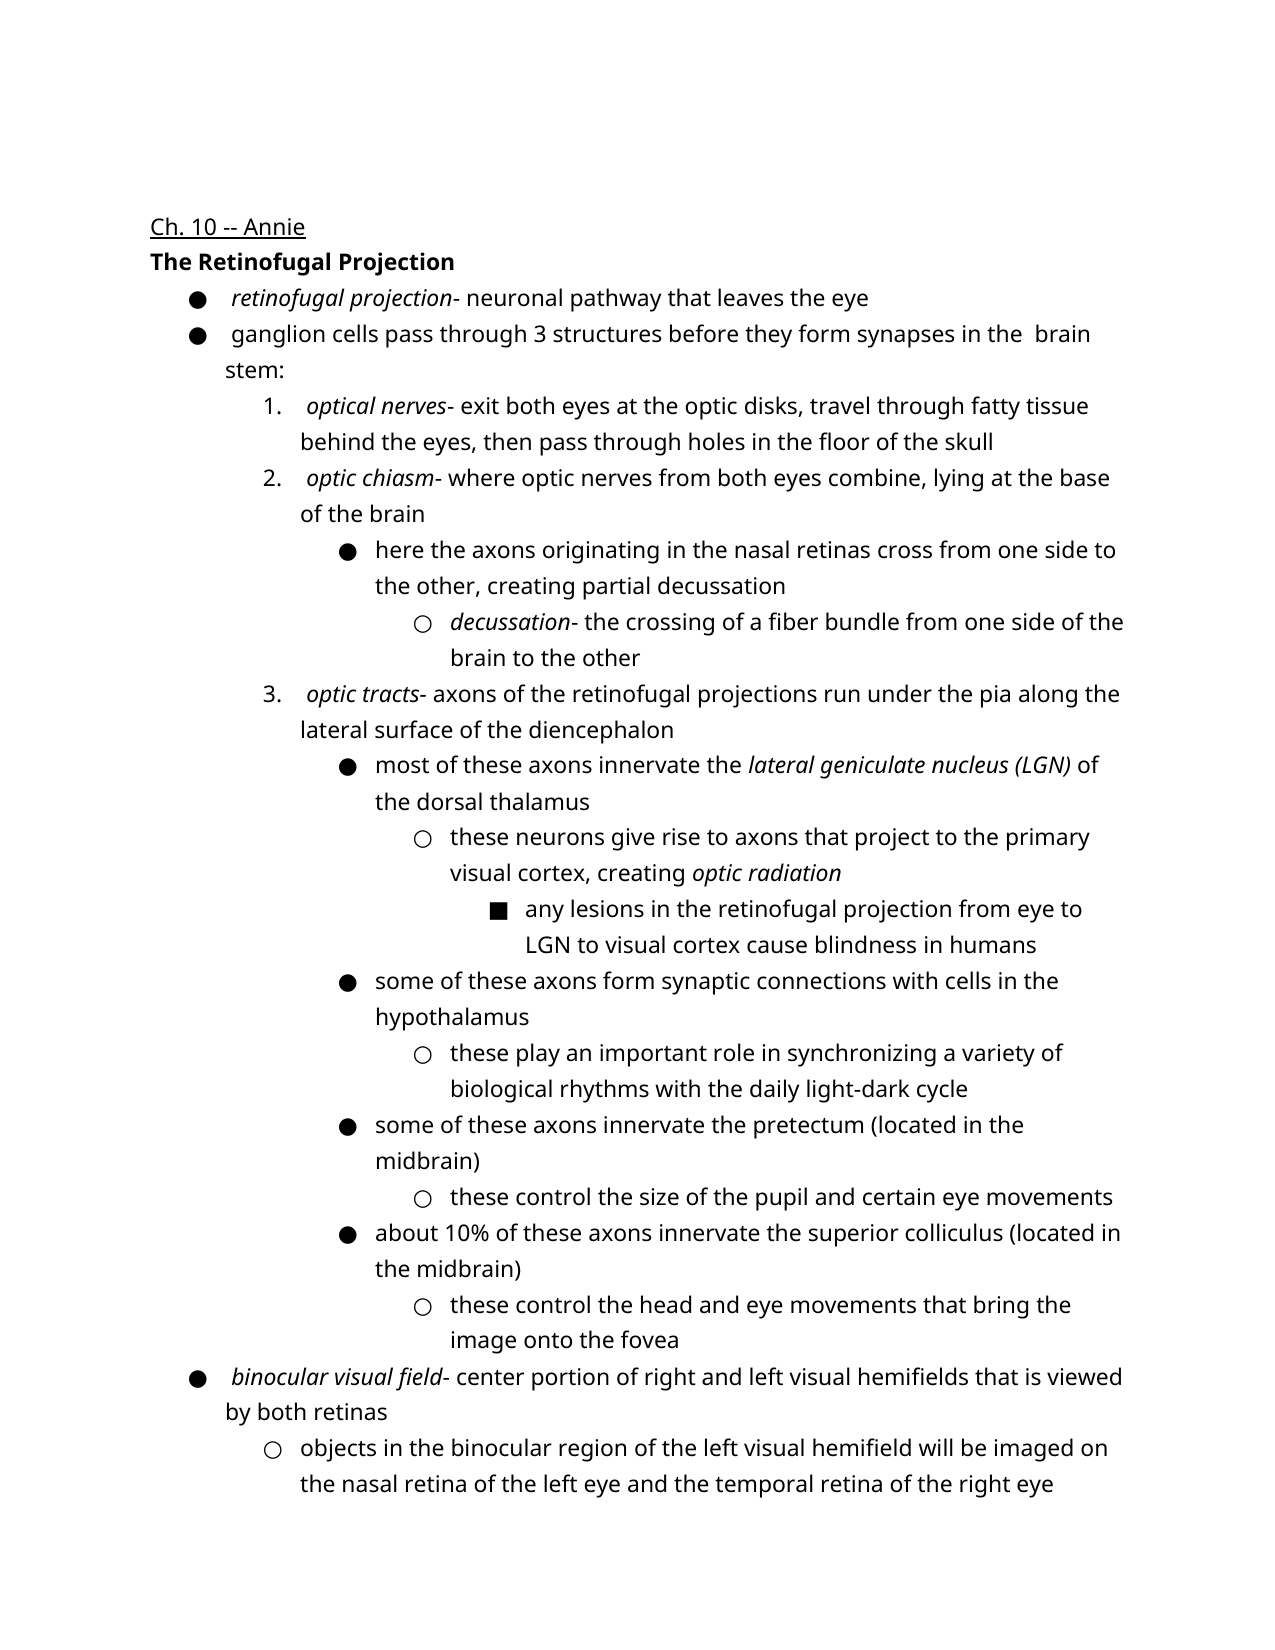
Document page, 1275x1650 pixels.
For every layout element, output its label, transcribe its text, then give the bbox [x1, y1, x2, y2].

list decussation- the crossing of a fiber bundle from one side of the brain to the other [413, 606, 1125, 673]
list some of these axons form synaptic connections with cells in the hypothalamus [338, 965, 1125, 1032]
list retinofugal projection- neuronal pathway that leaves the eye [188, 282, 1125, 313]
text The Retinofugal Projection [150, 246, 1125, 278]
text Ch. 10 -- Annie [150, 210, 1125, 242]
list ganglion cells pass through 3 structures before they form synapses in the brain stem: [188, 318, 1125, 385]
list these control the head and eye movements that bring the image onto the fovea [413, 1288, 1125, 1356]
list objects in the binocular region of the left visual hemifield will be imaged on the nasal retina of the left eye and the temporal retina of the right eye [263, 1432, 1125, 1499]
list about 10% of these axons innervate the superior colliculus (located in the midbrain) [338, 1217, 1125, 1284]
list here the axons originating in the nasal retinas cross from one side to the other, creating partial decussation [338, 534, 1125, 601]
list most of these axons innervate the lateral geniculate nucleus (LGN) of the dorsal thalamus [338, 749, 1125, 817]
list some of these axons innervate the pretectum (located in the midbrain) [338, 1109, 1125, 1176]
list any lesions in the retinofugal projection from eye to LGN to visual cortex cause blindness in humans [488, 893, 1125, 960]
list binocular visual field- center portion of right and left visual hemifields that is viewed by both retinas [188, 1360, 1125, 1428]
list optical nerves- exit both eyes at the optic disks, travel through fatty tissue behind the eyes, then pass through holes in the floor of the skull [263, 390, 1125, 457]
list optic chiasm- where optic nerves from both eyes combine, lying at the base of the brain [263, 462, 1125, 529]
list these play an important role in synchronizing a variety of biological rhythms with the daily light-dark cycle [413, 1037, 1125, 1104]
list these neurons give rise to axons that project to the primary visual cortex, creating optic radiation [413, 821, 1125, 888]
list these control the size of the pupil and certain eye movements [413, 1181, 1125, 1212]
list optic tracts- axons of the retinofugal projections run under the pia along the lateral surface of the diencephalon [263, 678, 1125, 745]
